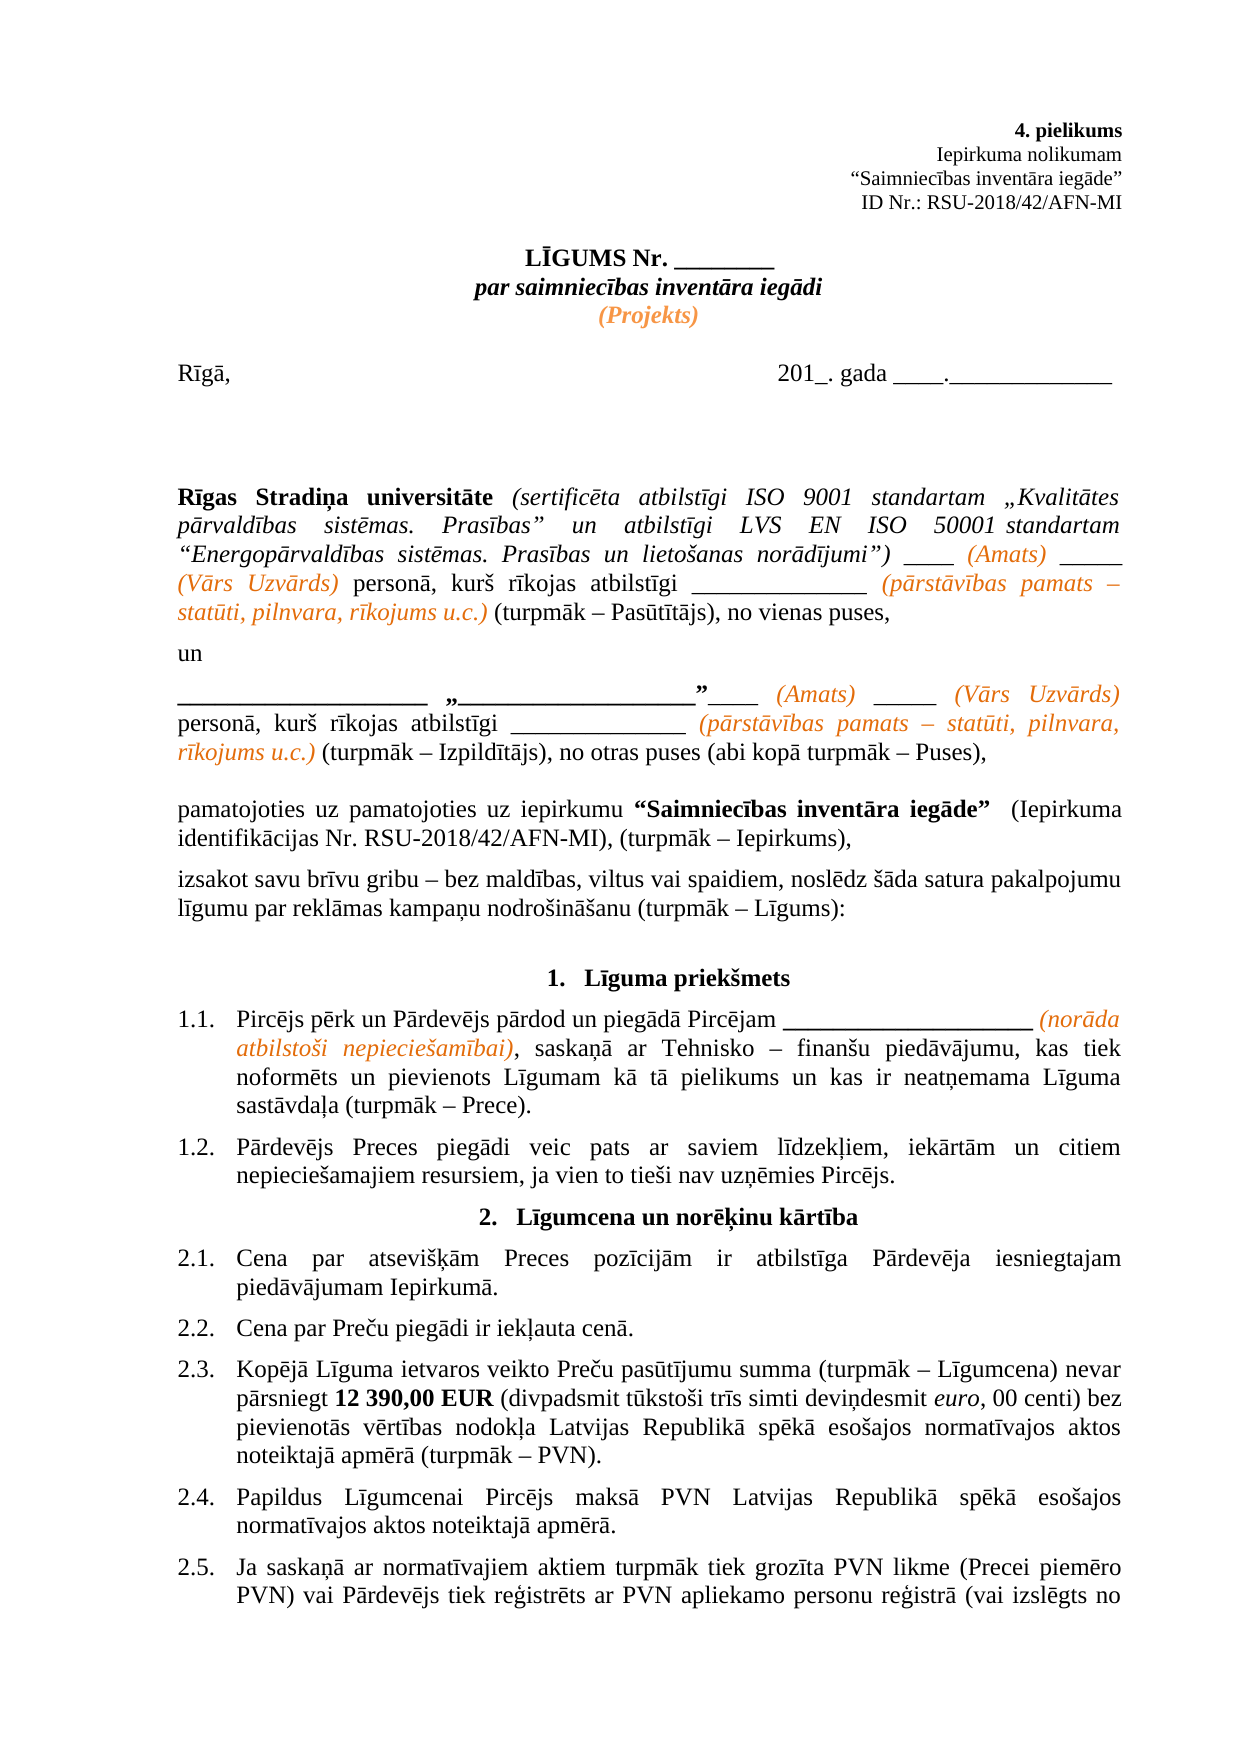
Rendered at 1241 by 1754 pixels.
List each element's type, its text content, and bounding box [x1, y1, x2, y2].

list Papildus Līgumcenai Pircējs maksā PVN Latvijas Republikā spēkā esošajos normatīvajos aktos noteiktajā apmērā. [177, 1482, 1122, 1539]
list Cena par atsevišķām Preces pozīcijām ir atbilstīga Pārdevēja iesniegtajam piedāvājumam Iepirkumā. [177, 1243, 1122, 1301]
list Līguma priekšmets [215, 963, 1122, 992]
text Iepirkuma nolikumam [177, 142, 1122, 166]
text Rīgā, 201_. gada ____._____________ [177, 358, 1122, 387]
list Kopējā Līguma ietvaros veikto Preču pasūtījumu summa (turpmāk – Līgumcena) nevar pārsniegt 12 390,00 EUR (divpadsmit tūkstoši trīs simti deviņdesmit euro, 00 centi) bez pievienotās vērtības nodokļa Latvijas Republikā spēkā esošajos normatīvajos aktos noteiktajā apmērā (turpmāk – PVN). [177, 1354, 1122, 1469]
text izsakot savu brīvu gribu – bez maldības, viltus vai spaidiem, noslēdz šāda satura pakalpojumu līgumu par reklāmas kampaņu nodrošināšanu (turpmāk – Līgums): [177, 864, 1122, 922]
text LĪGUMS Nr. ________ [177, 243, 1122, 272]
text “Saimniecības inventāra iegāde” [177, 166, 1122, 190]
list Līgumcena un norēķinu kārtība [215, 1202, 1122, 1231]
text ID Nr.: RSU-2018/42/AFN-MI [177, 190, 1122, 214]
list Pircējs pērk un Pārdevējs pārdod un piegādā Pircējam ____________________ (norāda atbilstoši nepieciešamībai), saskaņā ar Tehnisko – finanšu piedāvājumu, kas tiek noformēts un pievienots Līgumam kā tā pielikums un kas ir neatņemama Līguma sastāvdaļa (turpmāk – Prece). [177, 1004, 1122, 1119]
text par saimniecības inventāra iegādi [177, 272, 1122, 301]
text ____________________ „___________________”____ (Amats) _____ (Vārs Uzvārds) personā, kurš rīkojas atbilstīgi ______________ (pārstāvības pamats – statūti, pilnvara, rīkojums u.c.) (turpmāk – Izpildītājs), no otras puses (abi kopā turpmāk – Puses), [177, 679, 1122, 766]
text (Projekts) [177, 301, 1122, 329]
text un [177, 638, 1122, 667]
list Cena par Preču piegādi ir iekļauta cenā. [177, 1313, 1122, 1342]
text 4. pielikums [177, 118, 1122, 142]
text Rīgas Stradiņa universitāte (sertificēta atbilstīgi ISO 9001 standartam „Kvalitātes pārvaldības sistēmas. Prasības” un atbilstīgi LVS EN ISO 50001 standartam “Energopārvaldības sistēmas. Prasības un lietošanas norādījumi”) ____ (Amats) _____ (Vārs Uzvārds) personā, kurš rīkojas atbilstīgi ______________ (pārstāvības pamats – statūti, pilnvara, rīkojums u.c.) (turpmāk – Pasūtītājs), no vienas puses, [177, 482, 1122, 626]
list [177, 1552, 1122, 1609]
list Pārdevējs Preces piegādi veic pats ar saviem līdzekļiem, iekārtām un citiem nepieciešamajiem resursiem, ja vien to tieši nav uzņēmies Pircējs. [177, 1132, 1122, 1189]
text pamatojoties uz pamatojoties uz iepirkumu “Saimniecības inventāra iegāde” (Iepirkuma identifikācijas Nr. RSU-2018/42/AFN-MI), (turpmāk – Iepirkums), [177, 794, 1122, 852]
